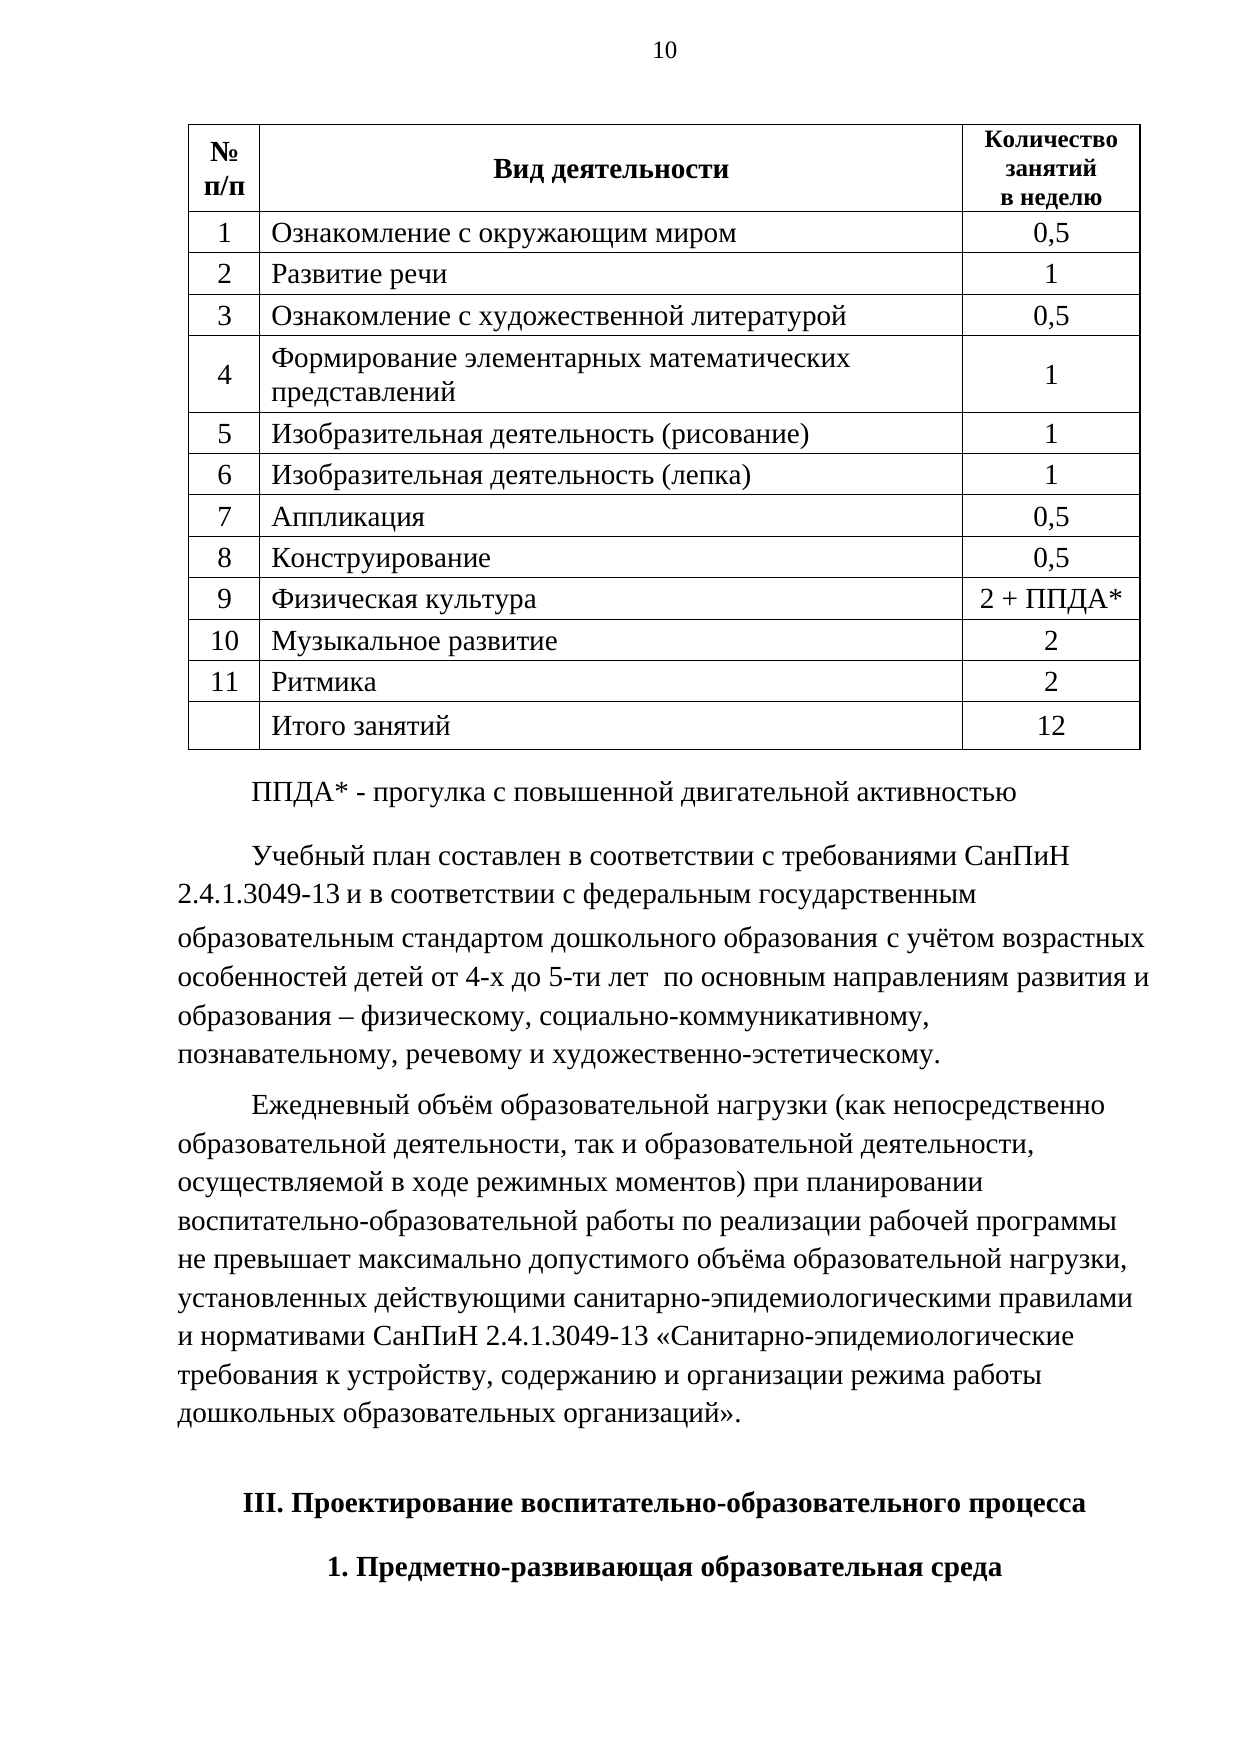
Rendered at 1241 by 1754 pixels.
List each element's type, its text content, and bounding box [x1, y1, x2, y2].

text Ежедневный объём образовательной нагрузки (как непосредственно образовательной деятельности, так и образовательной деятельности, осуществляемой в ходе режимных моментов) при планировании воспитательно-образовательной работы по реализации рабочей программы не превышает максимально допустимого объёма образовательной нагрузки, установленных действующими санитарно-эпидемиологическими правилами и нормативами СанПиН 2.4.1.3049-13 «Санитарно-эпидемиологические требования к устройству, содержанию и организации режима работы дошкольных образовательных организаций». [177, 1087, 1152, 1429]
table_cell Ритмика [260, 661, 962, 701]
table_cell 8 [189, 537, 259, 577]
table_cell 1 [963, 413, 1139, 453]
table_cell Физическая культура [260, 578, 962, 618]
table_cell 12 [963, 702, 1139, 748]
table_cell Музыкальное развитие [260, 620, 962, 660]
table_cell 1 [963, 253, 1139, 293]
text 1. Предметно-развивающая образовательная среда [177, 1549, 1152, 1582]
table_cell 10 [189, 620, 259, 660]
table_cell 3 [189, 295, 259, 335]
table_cell 0,5 [963, 212, 1139, 252]
table_cell 1 [189, 212, 259, 252]
text Учебный план составлен в соответствии с требованиями СанПиН 2.4.1.3049-13 и в соответствии с федеральным государственным образовательным стандартом дошкольного образования с учётом возрастных особенностей детей от 4-х до 5-ти лет по основным направлениям развития и образования – физическому, социально-коммуникативному, познавательному, речевому и художественно-эстетическому. [177, 838, 1152, 1070]
table_cell [189, 702, 259, 748]
table_cell 0,5 [963, 295, 1139, 335]
table_cell Аппликация [260, 495, 962, 536]
table_cell 9 [189, 578, 259, 618]
table_cell 2 [963, 620, 1139, 660]
table_cell 2 + ППДА* [963, 578, 1139, 618]
table_cell Итого занятий [260, 702, 962, 748]
table_cell Изобразительная деятельность (лепка) [260, 454, 962, 494]
table_cell Конструирование [260, 537, 962, 577]
table_cell 4 [189, 336, 259, 412]
table_cell Развитие речи [260, 253, 962, 293]
table_cell 0,5 [963, 495, 1139, 536]
text III. Проектирование воспитательно-образовательного процесса [177, 1485, 1152, 1519]
table_header Количество занятий в неделю [963, 125, 1139, 211]
table_cell 7 [189, 495, 259, 536]
table_cell 0,5 [963, 537, 1139, 577]
text ППДА* - прогулка с повышенной двигательной активностью [177, 774, 1152, 808]
table_header № п/п [189, 125, 259, 211]
table_cell 1 [963, 336, 1139, 412]
table_cell 5 [189, 413, 259, 453]
table_header Вид деятельности [260, 125, 962, 211]
table_cell 6 [189, 454, 259, 494]
table_cell 2 [963, 661, 1139, 701]
table_cell 11 [189, 661, 259, 701]
table_cell Формирование элементарных математических представлений [260, 336, 962, 412]
table_cell 1 [963, 454, 1139, 494]
table_cell Изобразительная деятельность (рисование) [260, 413, 962, 453]
table_cell Ознакомление с художественной литературой [260, 295, 962, 335]
table_cell 2 [189, 253, 259, 293]
table_cell Ознакомление с окружающим миром [260, 212, 962, 252]
